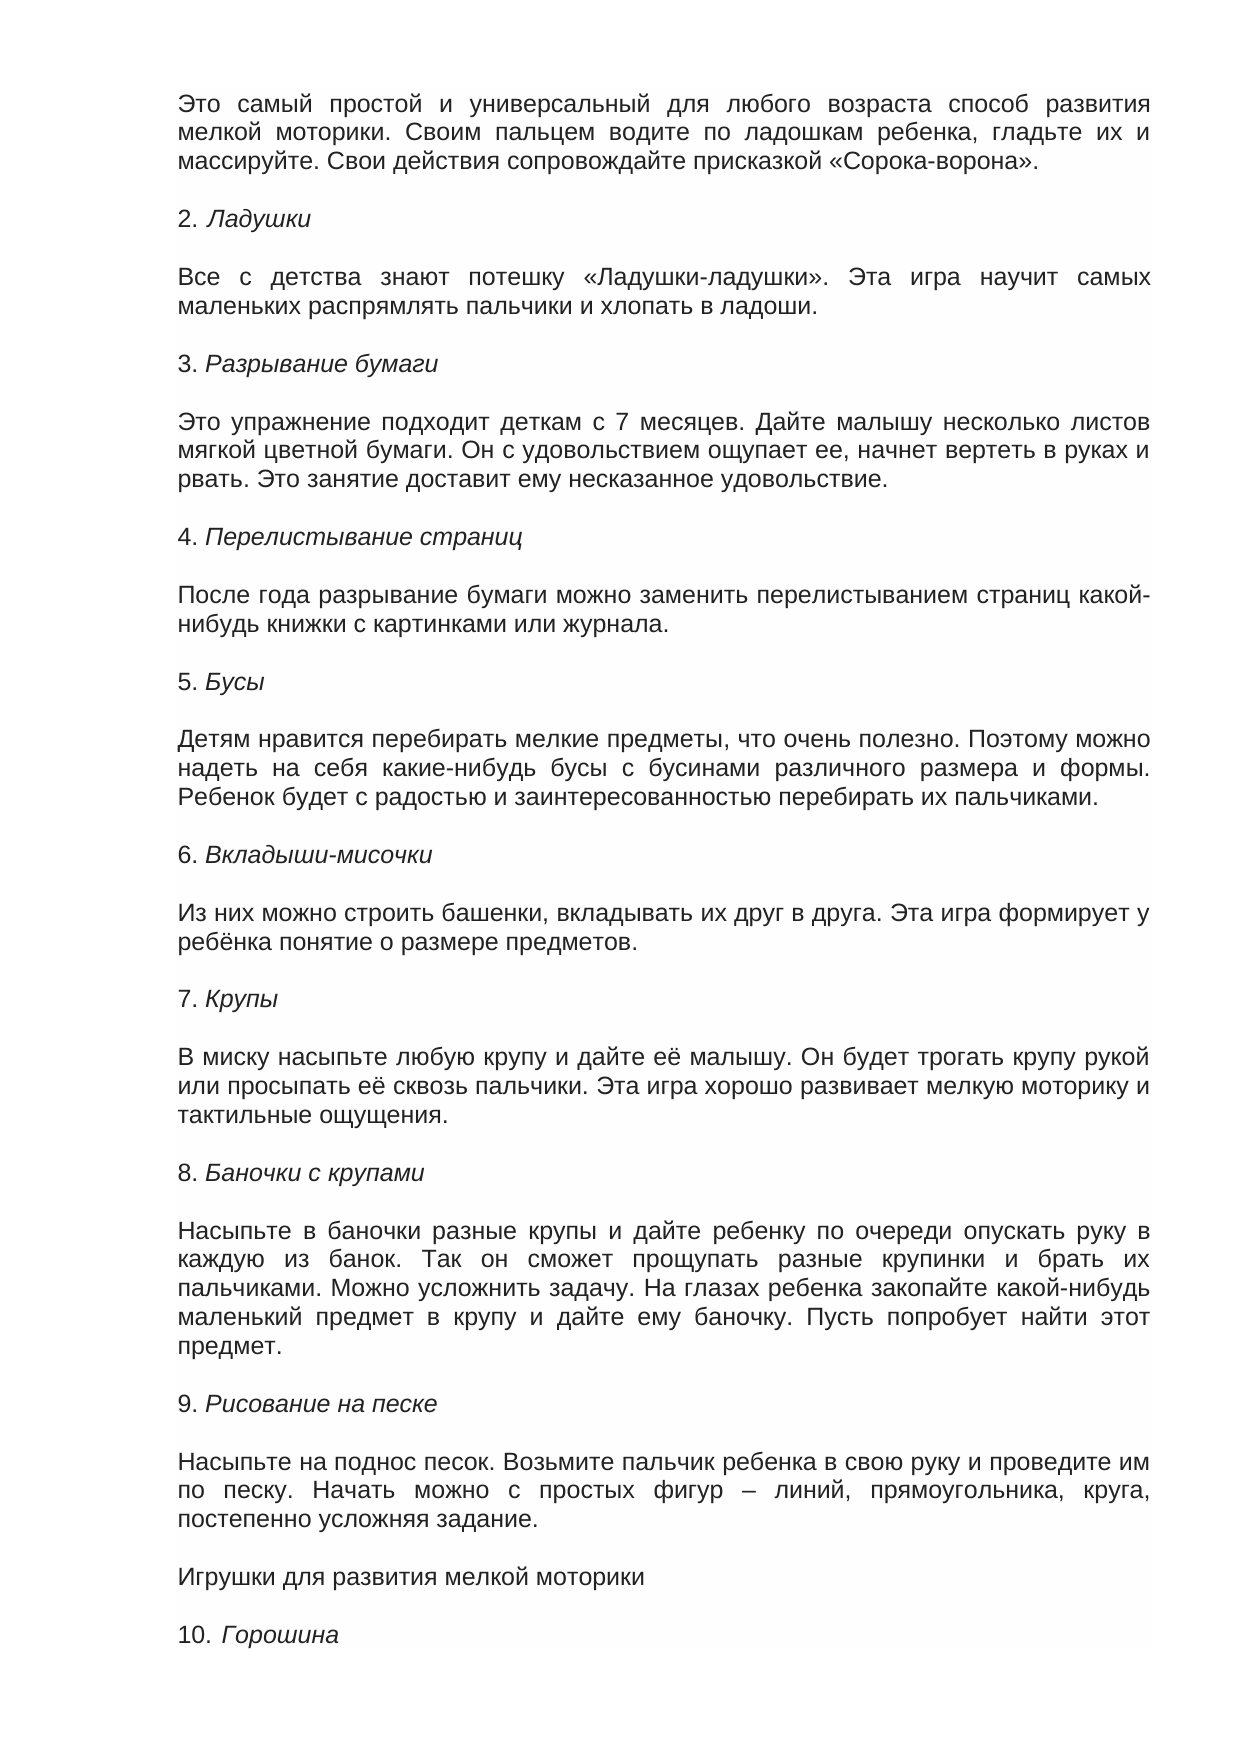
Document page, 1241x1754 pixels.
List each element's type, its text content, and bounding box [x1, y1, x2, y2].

text Детям нравится перебирать мелкие предметы, что очень полезно. Поэтому можно надеть на себя какие-нибудь бусы с бусинами различного размера и формы. Ребенок будет с радостью и заинтересованностью перебирать их пальчиками. [177, 724, 1152, 811]
text 9. Рисование на песке [177, 1389, 1152, 1417]
text 8. Баночки с крупами [177, 1158, 1152, 1187]
text После года разрывание бумаги можно заменить перелистыванием страниц какой-нибудь книжки с картинками или журнала. [177, 580, 1152, 637]
text 5. Бусы [177, 667, 1152, 695]
text Из них можно строить башенки, вкладывать их друг в друга. Эта игра формирует у ребёнка понятие о размере предметов. [177, 898, 1152, 955]
text 10. Горошина [177, 1620, 1152, 1649]
text 2. Ладушки [177, 204, 1152, 233]
text Все с детства знают потешку «Ладушки-ладушки». Эта игра научит самых маленьких распрямлять пальчики и хлопать в ладоши. [177, 262, 1152, 319]
text В миску насыпьте любую крупу и дайте её малышу. Он будет трогать крупу рукой или просыпать её сквозь пальчики. Эта игра хорошо развивает мелкую моторику и тактильные ощущения. [177, 1042, 1152, 1129]
text Насыпьте на поднос песок. Возьмите пальчик ребенка в свою руку и проведите им по песку. Начать можно с простых фигур – линий, прямоугольника, круга, постепенно усложняя задание. [177, 1447, 1152, 1533]
text 4. Перелистывание страниц [177, 522, 1152, 551]
text Это упражнение подходит деткам с 7 месяцев. Дайте малышу несколько листов мягкой цветной бумаги. Он с удовольствием ощупает ее, начнет вертеть в руках и рвать. Это занятие доставит ему несказанное удовольствие. [177, 407, 1152, 493]
text 3. Разрывание бумаги [177, 349, 1152, 377]
text 6. Вкладыши-мисочки [177, 840, 1152, 869]
text Это самый простой и универсальный для любого возраста способ развития мелкой моторики. Своим пальцем водите по ладошкам ребенка, гладьте их и массируйте. Свои действия сопровождайте присказкой «Сорока-ворона». [177, 89, 1152, 175]
text 7. Крупы [177, 984, 1152, 1013]
text Насыпьте в баночки разные крупы и дайте ребенку по очереди опускать руку в каждую из банок. Так он сможет прощупать разные крупинки и брать их пальчиками. Можно усложнить задачу. На глазах ребенка закопайте какой-нибудь маленький предмет в крупу и дайте ему баночку. Пусть попробует найти этот предмет. [177, 1216, 1152, 1359]
text Игрушки для развития мелкой моторики [177, 1562, 1152, 1591]
